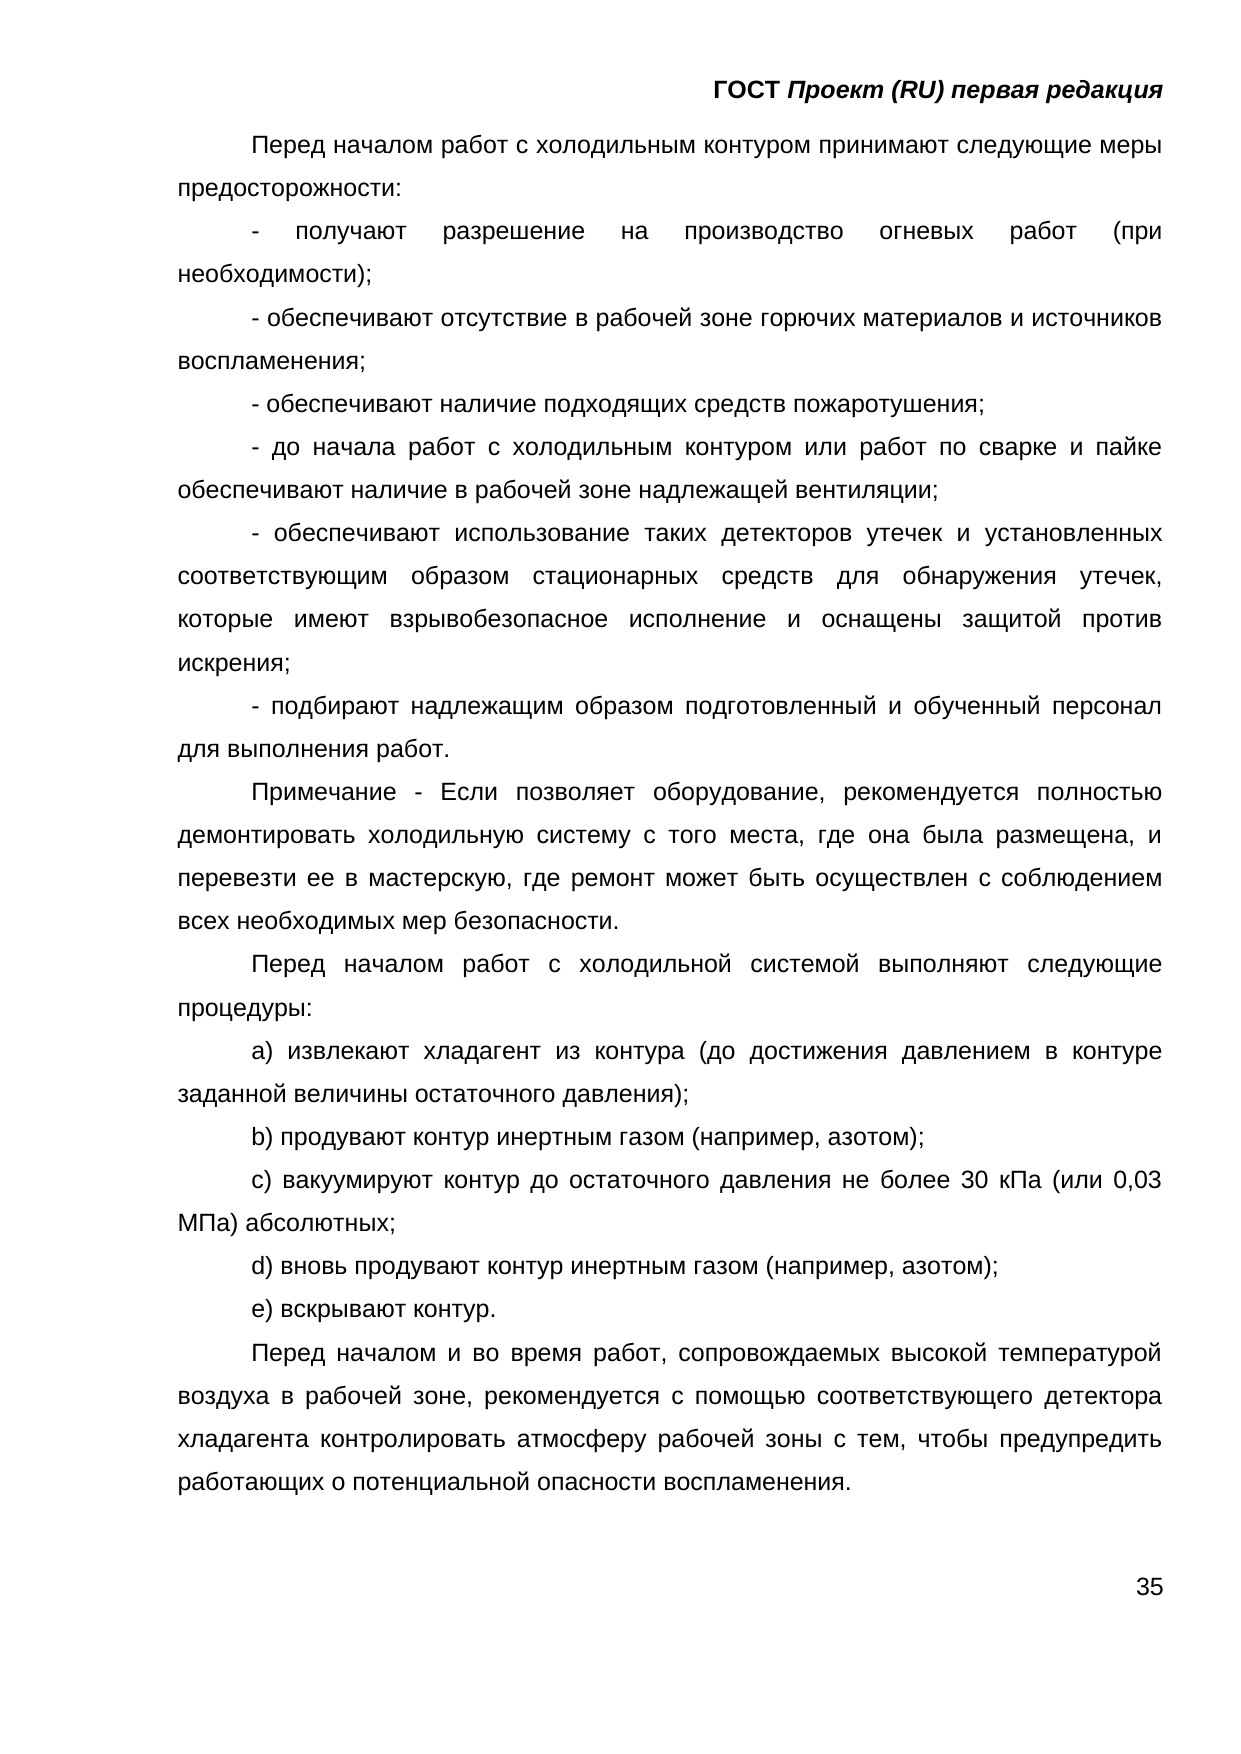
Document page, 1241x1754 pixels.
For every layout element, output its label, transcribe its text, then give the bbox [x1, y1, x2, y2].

text Перед началом работ с холодильной системой выполняют следующие процедуры: [177, 949, 1163, 1021]
text e) вскрывают контур. [177, 1294, 1163, 1323]
text c) вакуумируют контур до остаточного давления не более 30 кПа (или 0,03 МПа) абсолютных; [177, 1165, 1163, 1237]
text d) вновь продувают контур инертным газом (например, азотом); [177, 1251, 1163, 1280]
text Примечание - Если позволяет оборудование, рекомендуется полностью демонтировать холодильную систему с того места, где она была размещена, и перевезти ее в мастерскую, где ремонт может быть осуществлен с соблюдением всех необходимых мер безопасности. [177, 777, 1163, 935]
text b) продувают контур инертным газом (например, азотом); [177, 1122, 1163, 1151]
text Перед началом работ с холодильным контуром принимают следующие меры предосторожности: [177, 130, 1163, 202]
text - до начала работ с холодильным контуром или работ по сварке и пайке обеспечивают наличие в рабочей зоне надлежащей вентиляции; [177, 432, 1163, 504]
text a) извлекают хладагент из контура (до достижения давлением в контуре заданной величины остаточного давления); [177, 1036, 1163, 1108]
text - подбирают надлежащим образом подготовленный и обученный персонал для выполнения работ. [177, 691, 1163, 763]
text Перед началом и во время работ, сопровождаемых высокой температурой воздуха в рабочей зоне, рекомендуется с помощью соответствующего детектора хладагента контролировать атмосферу рабочей зоны с тем, чтобы предупредить работающих о потенциальной опасности воспламенения. [177, 1338, 1163, 1496]
text - обеспечивают использование таких детекторов утечек и установленных соответствующим образом стационарных средств для обнаружения утечек, которые имеют взрывобезопасное исполнение и оснащены защитой против искрения; [177, 518, 1163, 676]
text - обеспечивают отсутствие в рабочей зоне горючих материалов и источников воспламенения; [177, 303, 1163, 374]
text - получают разрешение на производство огневых работ (при необходимости); [177, 216, 1163, 288]
text - обеспечивают наличие подходящих средств пожаротушения; [177, 389, 1163, 418]
